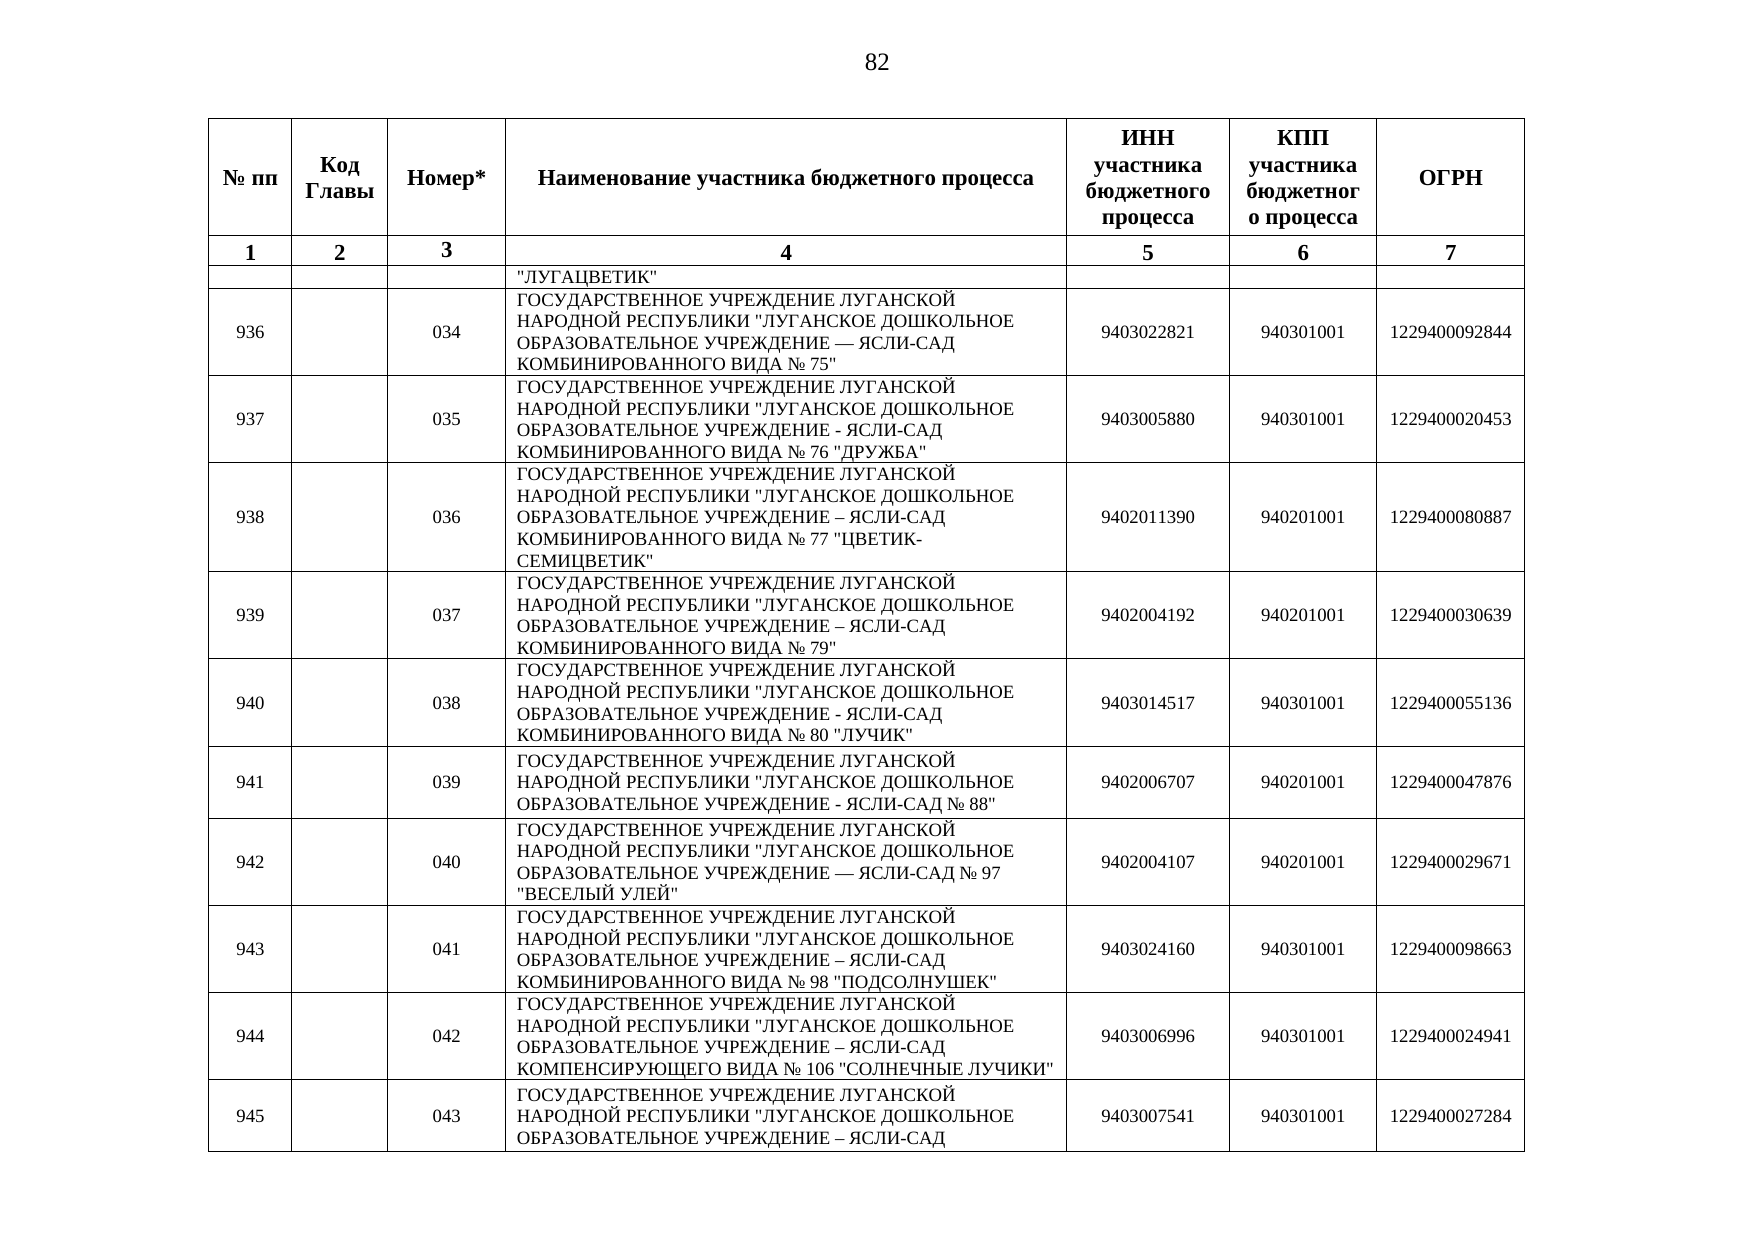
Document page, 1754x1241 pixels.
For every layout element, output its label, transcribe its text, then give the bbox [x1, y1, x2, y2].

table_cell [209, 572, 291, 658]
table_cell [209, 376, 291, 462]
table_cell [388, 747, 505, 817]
table_header Наименование участника бюджетного процесса [506, 119, 1066, 235]
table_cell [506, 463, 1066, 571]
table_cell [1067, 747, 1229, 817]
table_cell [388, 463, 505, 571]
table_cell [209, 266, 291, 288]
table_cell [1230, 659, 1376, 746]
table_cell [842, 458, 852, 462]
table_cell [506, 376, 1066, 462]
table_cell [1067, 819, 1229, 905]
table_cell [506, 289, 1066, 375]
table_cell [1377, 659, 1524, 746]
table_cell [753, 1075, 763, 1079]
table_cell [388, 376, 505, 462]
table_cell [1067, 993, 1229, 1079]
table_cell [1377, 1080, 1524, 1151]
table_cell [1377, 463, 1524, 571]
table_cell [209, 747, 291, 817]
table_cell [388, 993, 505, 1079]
table_header ОГРН [1377, 119, 1524, 235]
table_header ИНН участника бюджетного процесса [1067, 119, 1229, 235]
table_header Код Главы [292, 119, 387, 235]
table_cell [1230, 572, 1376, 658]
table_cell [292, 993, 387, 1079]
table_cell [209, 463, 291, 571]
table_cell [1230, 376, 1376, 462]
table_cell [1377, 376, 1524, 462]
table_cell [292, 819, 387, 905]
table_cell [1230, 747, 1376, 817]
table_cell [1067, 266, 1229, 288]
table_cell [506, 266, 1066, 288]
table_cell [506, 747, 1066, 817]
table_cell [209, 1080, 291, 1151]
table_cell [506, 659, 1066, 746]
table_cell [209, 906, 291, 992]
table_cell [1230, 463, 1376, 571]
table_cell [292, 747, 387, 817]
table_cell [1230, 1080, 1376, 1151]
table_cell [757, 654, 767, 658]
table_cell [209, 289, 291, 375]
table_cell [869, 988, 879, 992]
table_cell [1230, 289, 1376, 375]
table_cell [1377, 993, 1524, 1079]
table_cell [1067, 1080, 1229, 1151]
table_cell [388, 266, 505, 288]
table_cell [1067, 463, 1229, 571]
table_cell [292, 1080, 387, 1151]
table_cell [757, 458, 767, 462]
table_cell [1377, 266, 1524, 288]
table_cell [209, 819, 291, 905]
table_cell 5 [1067, 236, 1229, 265]
table_cell 7 [1377, 236, 1524, 265]
table_cell 4 [506, 236, 1066, 265]
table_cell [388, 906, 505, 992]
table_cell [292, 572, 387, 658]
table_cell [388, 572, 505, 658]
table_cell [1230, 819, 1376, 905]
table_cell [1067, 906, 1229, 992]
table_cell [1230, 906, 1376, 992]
table_header № пп [209, 119, 291, 235]
table_cell 1 [209, 236, 291, 265]
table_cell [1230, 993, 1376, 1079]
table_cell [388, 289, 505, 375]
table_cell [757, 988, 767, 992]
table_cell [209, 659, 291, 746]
table_cell 2 [292, 236, 387, 265]
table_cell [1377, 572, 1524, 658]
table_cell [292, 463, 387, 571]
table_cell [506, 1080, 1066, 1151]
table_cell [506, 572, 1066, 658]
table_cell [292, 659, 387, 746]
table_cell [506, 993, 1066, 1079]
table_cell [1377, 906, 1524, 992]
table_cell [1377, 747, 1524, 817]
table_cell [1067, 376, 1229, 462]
table_cell 3 [388, 236, 505, 265]
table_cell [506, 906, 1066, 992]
table_header Номер* [388, 119, 505, 235]
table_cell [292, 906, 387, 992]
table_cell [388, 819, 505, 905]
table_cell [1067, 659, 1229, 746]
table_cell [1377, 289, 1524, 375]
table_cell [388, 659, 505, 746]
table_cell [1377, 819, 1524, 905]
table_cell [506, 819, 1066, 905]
table_cell 6 [1230, 236, 1376, 265]
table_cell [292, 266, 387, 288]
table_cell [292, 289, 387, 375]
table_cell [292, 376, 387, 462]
table_header КПП участника бюджетного процесса [1230, 119, 1376, 235]
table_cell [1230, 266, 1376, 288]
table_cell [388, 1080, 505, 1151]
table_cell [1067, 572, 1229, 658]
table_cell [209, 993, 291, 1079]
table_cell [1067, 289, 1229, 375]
